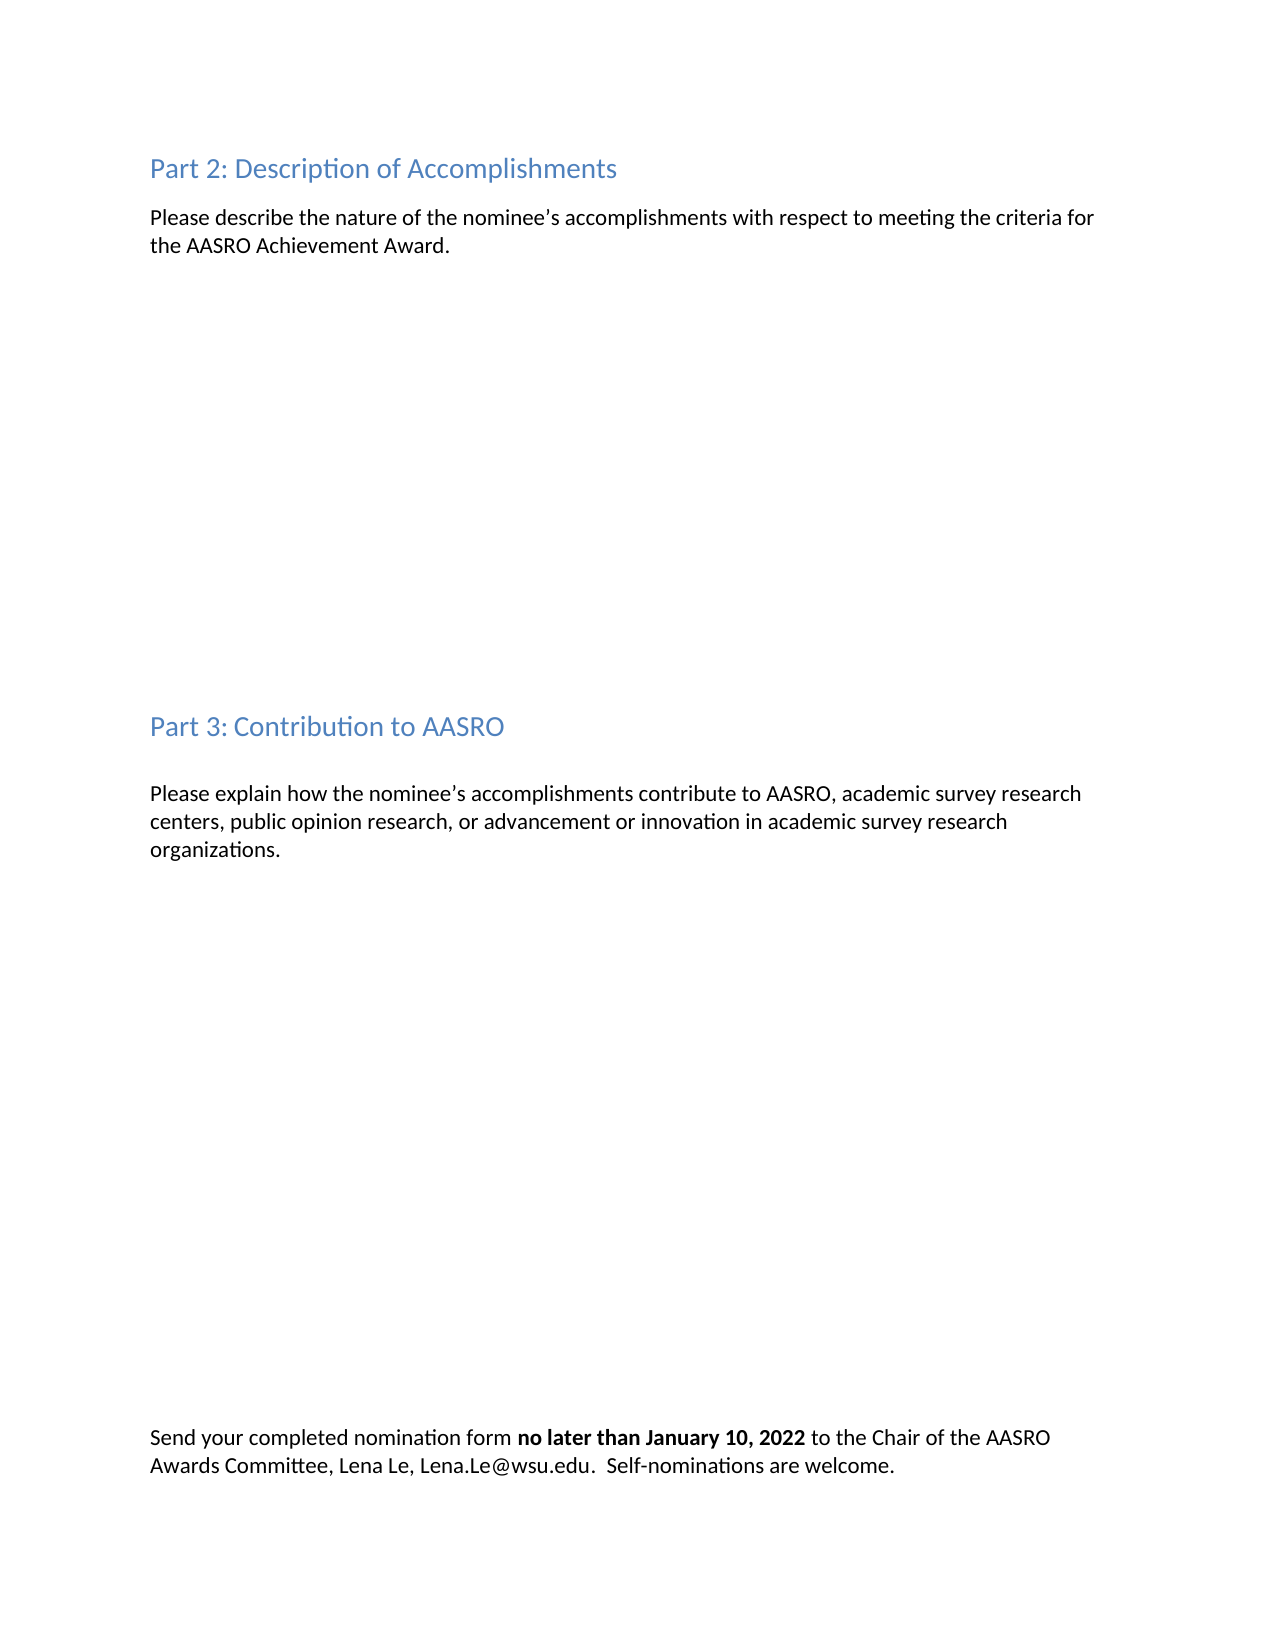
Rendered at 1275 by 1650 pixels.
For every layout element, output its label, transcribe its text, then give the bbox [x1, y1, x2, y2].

text Send your completed nomination form no later than January 10, 2022 to the Chair of the AASRO Awards Committee, Lena Le, Lena.Le@wsu.edu. Self-nominations are welcome. [150, 1423, 1125, 1479]
text Please explain how the nominee’s accomplishments contribute to AASRO, academic survey research centers, public opinion research, or advancement or innovation in academic survey research organizations. [150, 779, 1125, 863]
text Please describe the nature of the nominee’s accomplishments with respect to meeting the criteria for the AASRO Achievement Award. [150, 203, 1125, 259]
text Part 3: Contribution to AASRO [150, 708, 1125, 743]
text Part 2: Description of Accomplishments [150, 150, 1125, 186]
